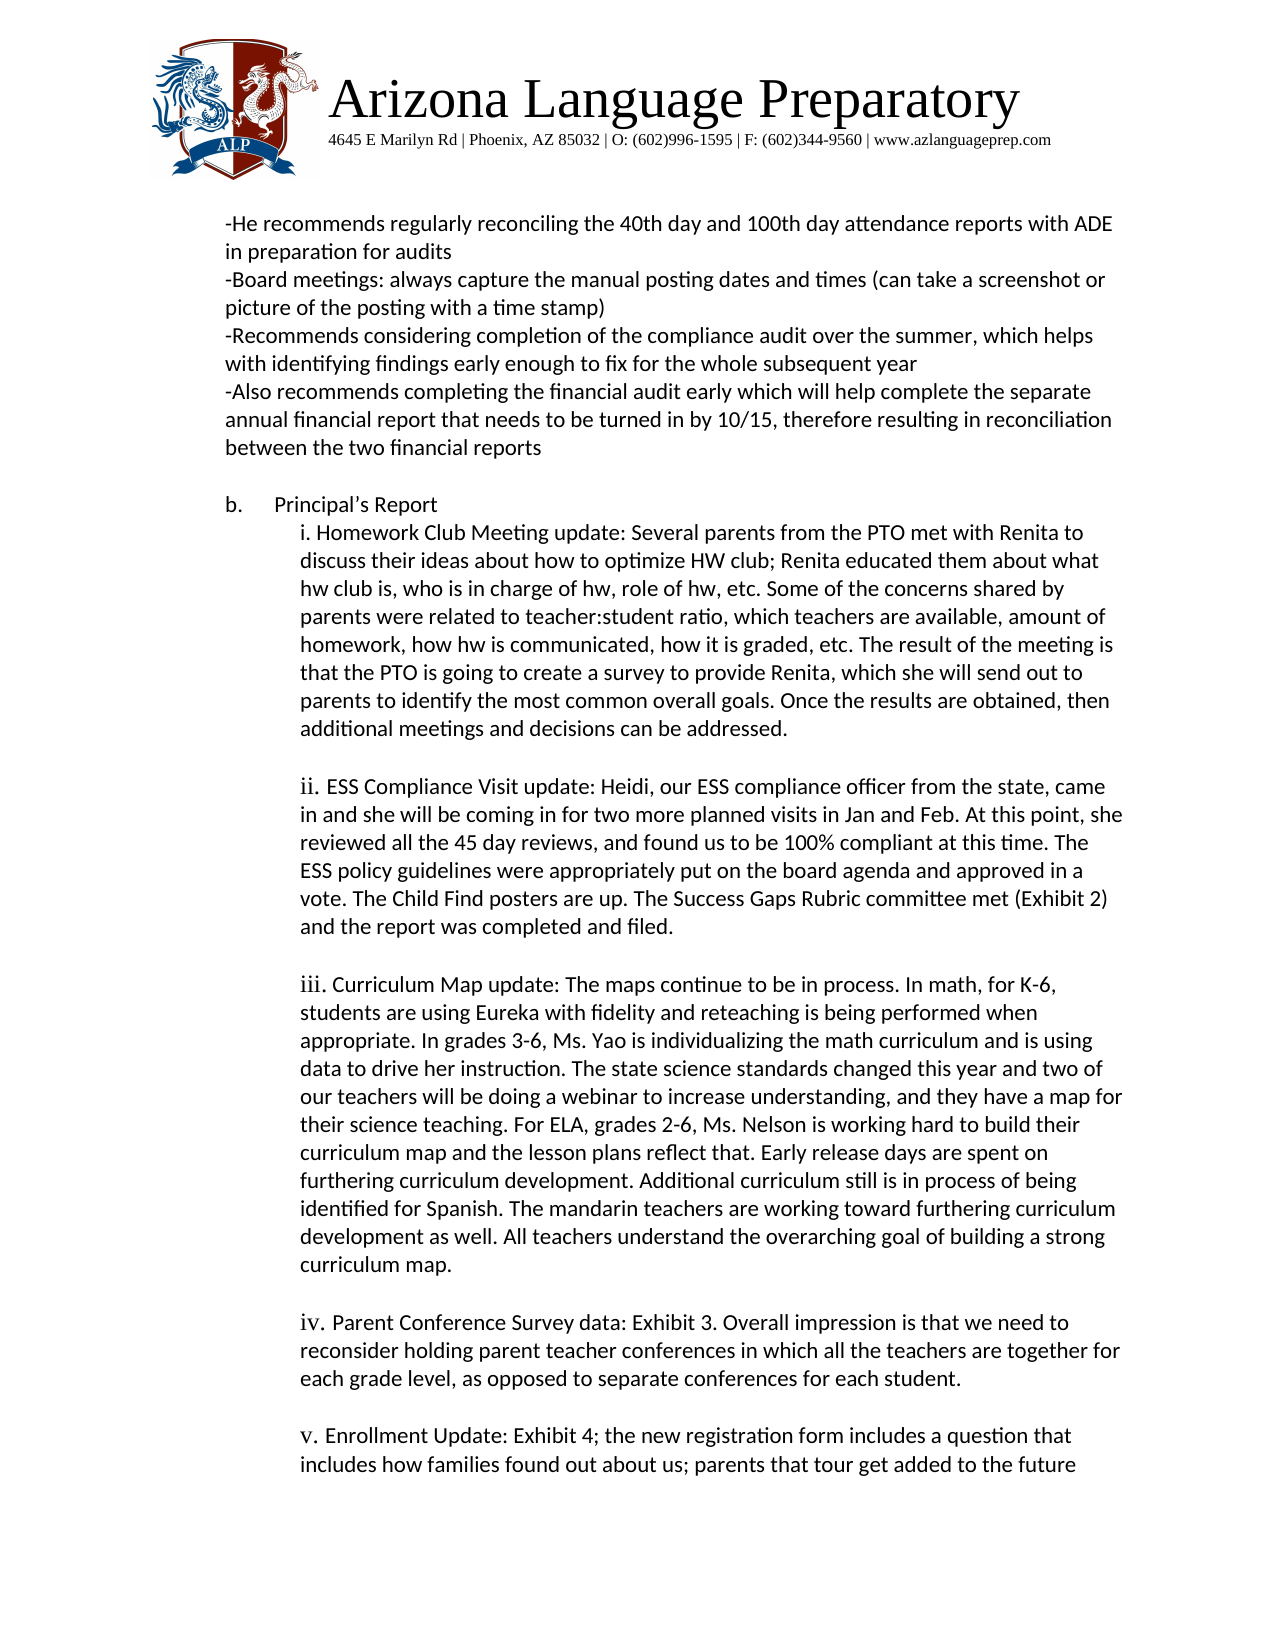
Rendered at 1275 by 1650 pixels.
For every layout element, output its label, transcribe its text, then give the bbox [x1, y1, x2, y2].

text ii. ESS Compliance Visit update: Heidi, our ESS compliance officer from the state, came in and she will be coming in for two more planned visits in Jan and Feb. At this point, she reviewed all the 45 day reviews, and found us to be 100% compliant at this time. The ESS policy guidelines were appropriately put on the board agenda and approved in a vote. The Child Find posters are up. The Success Gaps Rubric committee met (Exhibit 2) and the report was completed and filed. [300, 771, 1125, 940]
text b. Principal’s Report [225, 490, 1125, 518]
text -Board meetings: always capture the manual posting dates and times (can take a screenshot or picture of the posting with a time stamp) [225, 265, 1125, 321]
text -Recommends considering completion of the compliance audit over the summer, which helps with identifying findings early enough to fix for the whole subsequent year [225, 321, 1125, 377]
picture [150, 39, 320, 180]
text iii. Curriculum Map update: The maps continue to be in process. In math, for K-6, students are using Eureka with fidelity and reteaching is being performed when appropriate. In grades 3-6, Ms. Yao is individualizing the math curriculum and is using data to drive her instruction. The state science standards changed this year and two of our teachers will be doing a webinar to increase understanding, and they have a map for their science teaching. For ELA, grades 2-6, Ms. Nelson is working hard to build their curriculum map and the lesson plans reflect that. Early release days are spent on furthering curriculum development. Additional curriculum still is in process of being identified for Spanish. The mandarin teachers are working toward furthering curriculum development as well. All teachers understand the overarching goal of building a strong curriculum map. [300, 969, 1125, 1278]
text i. Homework Club Meeting update: Several parents from the PTO met with Renita to discuss their ideas about how to optimize HW club; Renita educated them about what hw club is, who is in charge of hw, role of hw, etc. Some of the concerns shared by parents were related to teacher:student ratio, which teachers are available, amount of homework, how hw is communicated, how it is graded, etc. The result of the meeting is that the PTO is going to create a survey to provide Renita, which she will send out to parents to identify the most common overall goals. Once the results are obtained, then additional meetings and decisions can be addressed. [300, 518, 1125, 742]
text -Also recommends completing the financial audit early which will help complete the separate annual financial report that needs to be turned in by 10/15, therefore resulting in reconciliation between the two financial reports [225, 377, 1125, 461]
text -He recommends regularly reconciling the 40th day and 100th day attendance reports with ADE in preparation for audits [225, 209, 1125, 265]
text iv. Parent Conference Survey data: Exhibit 3. Overall impression is that we need to reconsider holding parent teacher conferences in which all the teachers are together for each grade level, as opposed to separate conferences for each student. [300, 1307, 1125, 1392]
